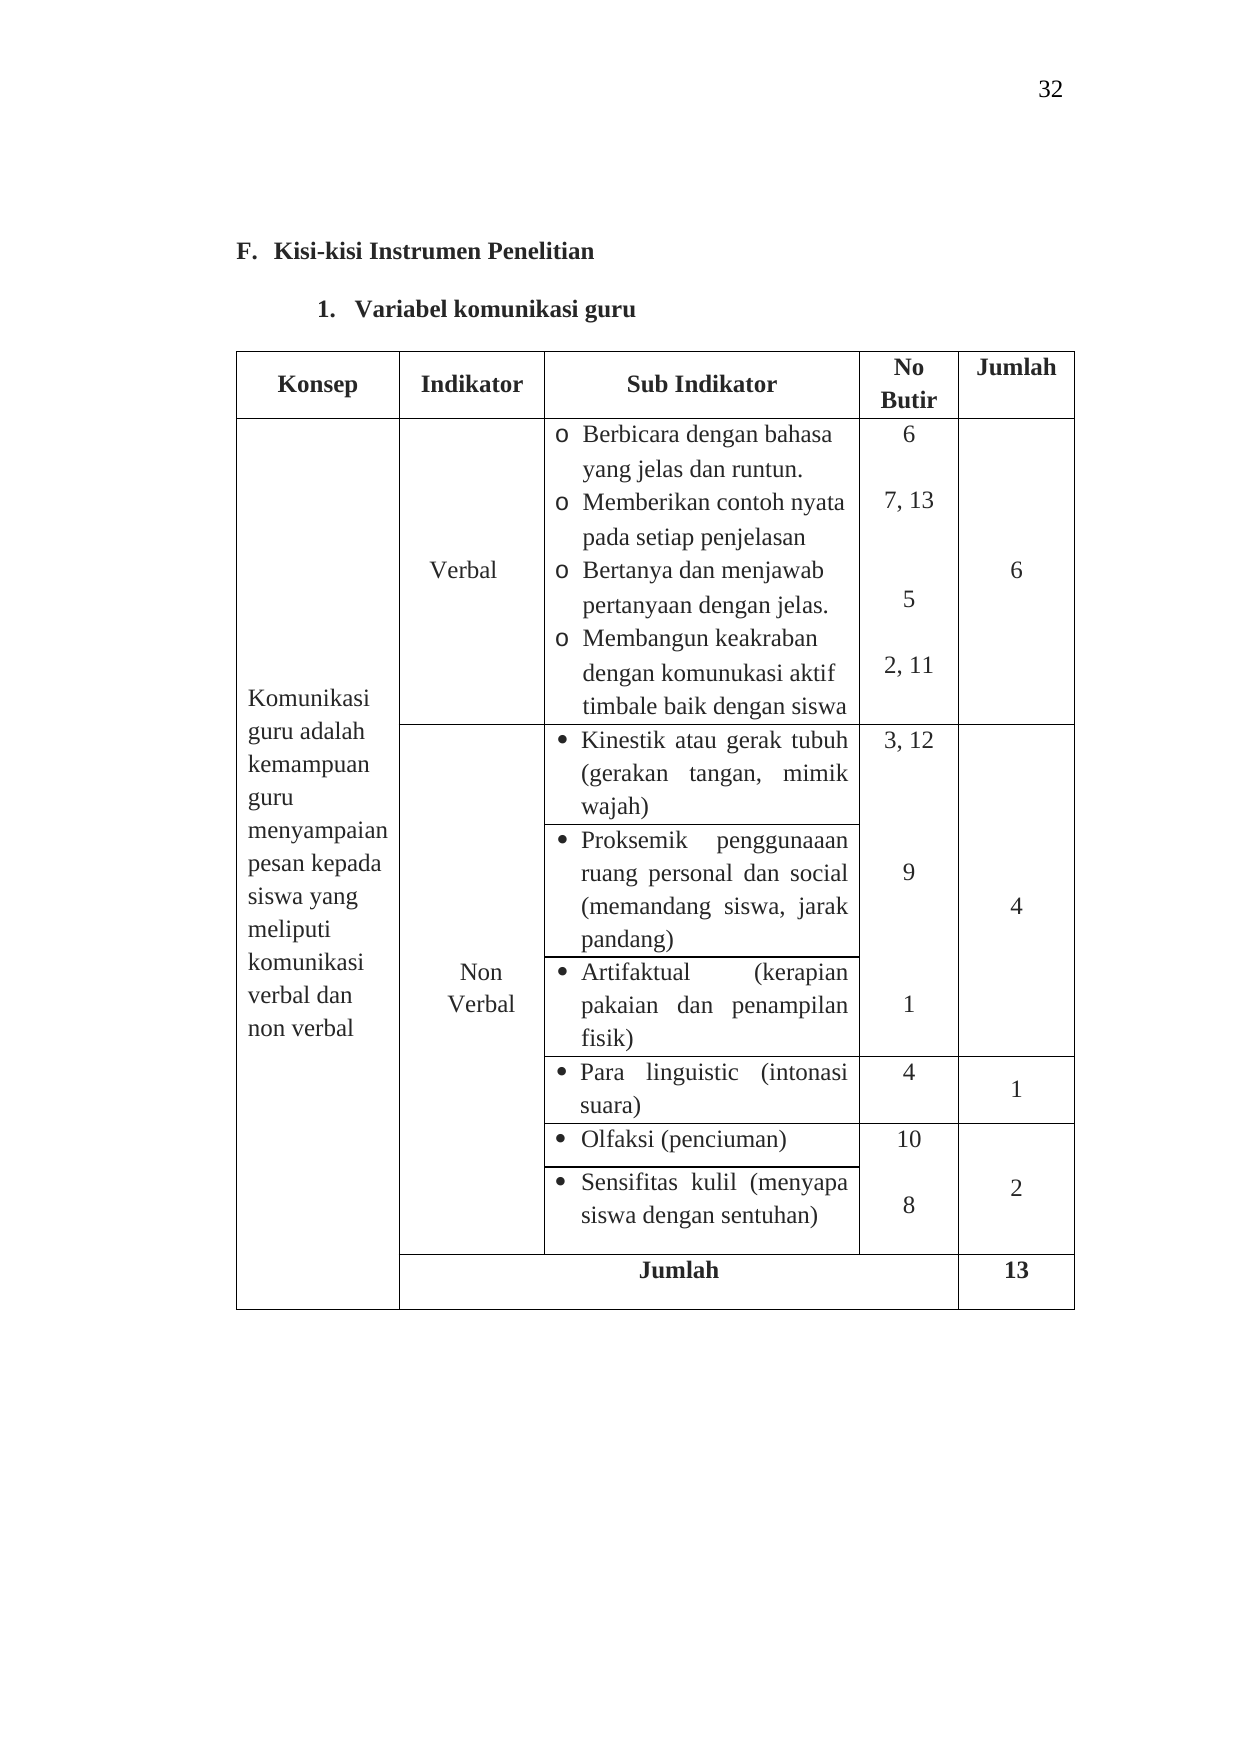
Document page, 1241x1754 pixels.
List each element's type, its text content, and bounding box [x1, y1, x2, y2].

list Kisi-kisi Instrumen Penelitian [236, 236, 1063, 265]
table_cell 3, 12 9 1 [860, 725, 958, 1056]
table_cell Para linguistic (intonasi suara) [545, 1057, 859, 1123]
table_cell Non Verbal [400, 725, 544, 1254]
table_cell 13 [959, 1255, 1074, 1309]
table_cell 2 [959, 1124, 1074, 1254]
table_cell Komunikasi guru adalah kemampuan guru menyampaian pesan kepada siswa yang meliputi komunikasi verbal dan non verbal [237, 419, 399, 1309]
list Variabel komunikasi guru [317, 294, 1063, 322]
table_header Sub Indikator [545, 352, 859, 418]
table_cell Berbicara dengan bahasa yang jelas dan runtun. Memberikan contoh nyata pada setiap penjelasan Bertanya dan menjawab pertanyaan dengan jelas. Membangun keakraban dengan komunukasi aktif timbale baik dengan siswa [545, 419, 859, 724]
table_header No Butir [860, 352, 958, 418]
table_cell Verbal [400, 419, 544, 724]
table_cell Artifaktual (kerapian pakaian dan penampilan fisik) [545, 958, 859, 1056]
table_cell Olfaksi (penciuman) [545, 1124, 859, 1166]
table_cell Kinestik atau gerak tubuh (gerakan tangan, mimik wajah) [545, 725, 859, 824]
table_cell Sensifitas kulil (menyapa siswa dengan sentuhan) [545, 1168, 859, 1254]
table_cell Proksemik penggunaaan ruang personal dan social (memandang siswa, jarak pandang) [545, 825, 859, 956]
table_cell 4 [860, 1057, 958, 1123]
table_header Indikator [400, 352, 544, 418]
table_header Konsep [237, 352, 399, 418]
table_header Jumlah [959, 352, 1074, 418]
table_cell Jumlah [400, 1255, 958, 1309]
table_cell 1 [959, 1057, 1074, 1123]
table_cell 6 7, 13 5 2, 11 [860, 419, 958, 724]
table_cell 6 [959, 419, 1074, 724]
table_cell 10 8 [860, 1124, 958, 1254]
table_cell 4 [959, 725, 1074, 1056]
